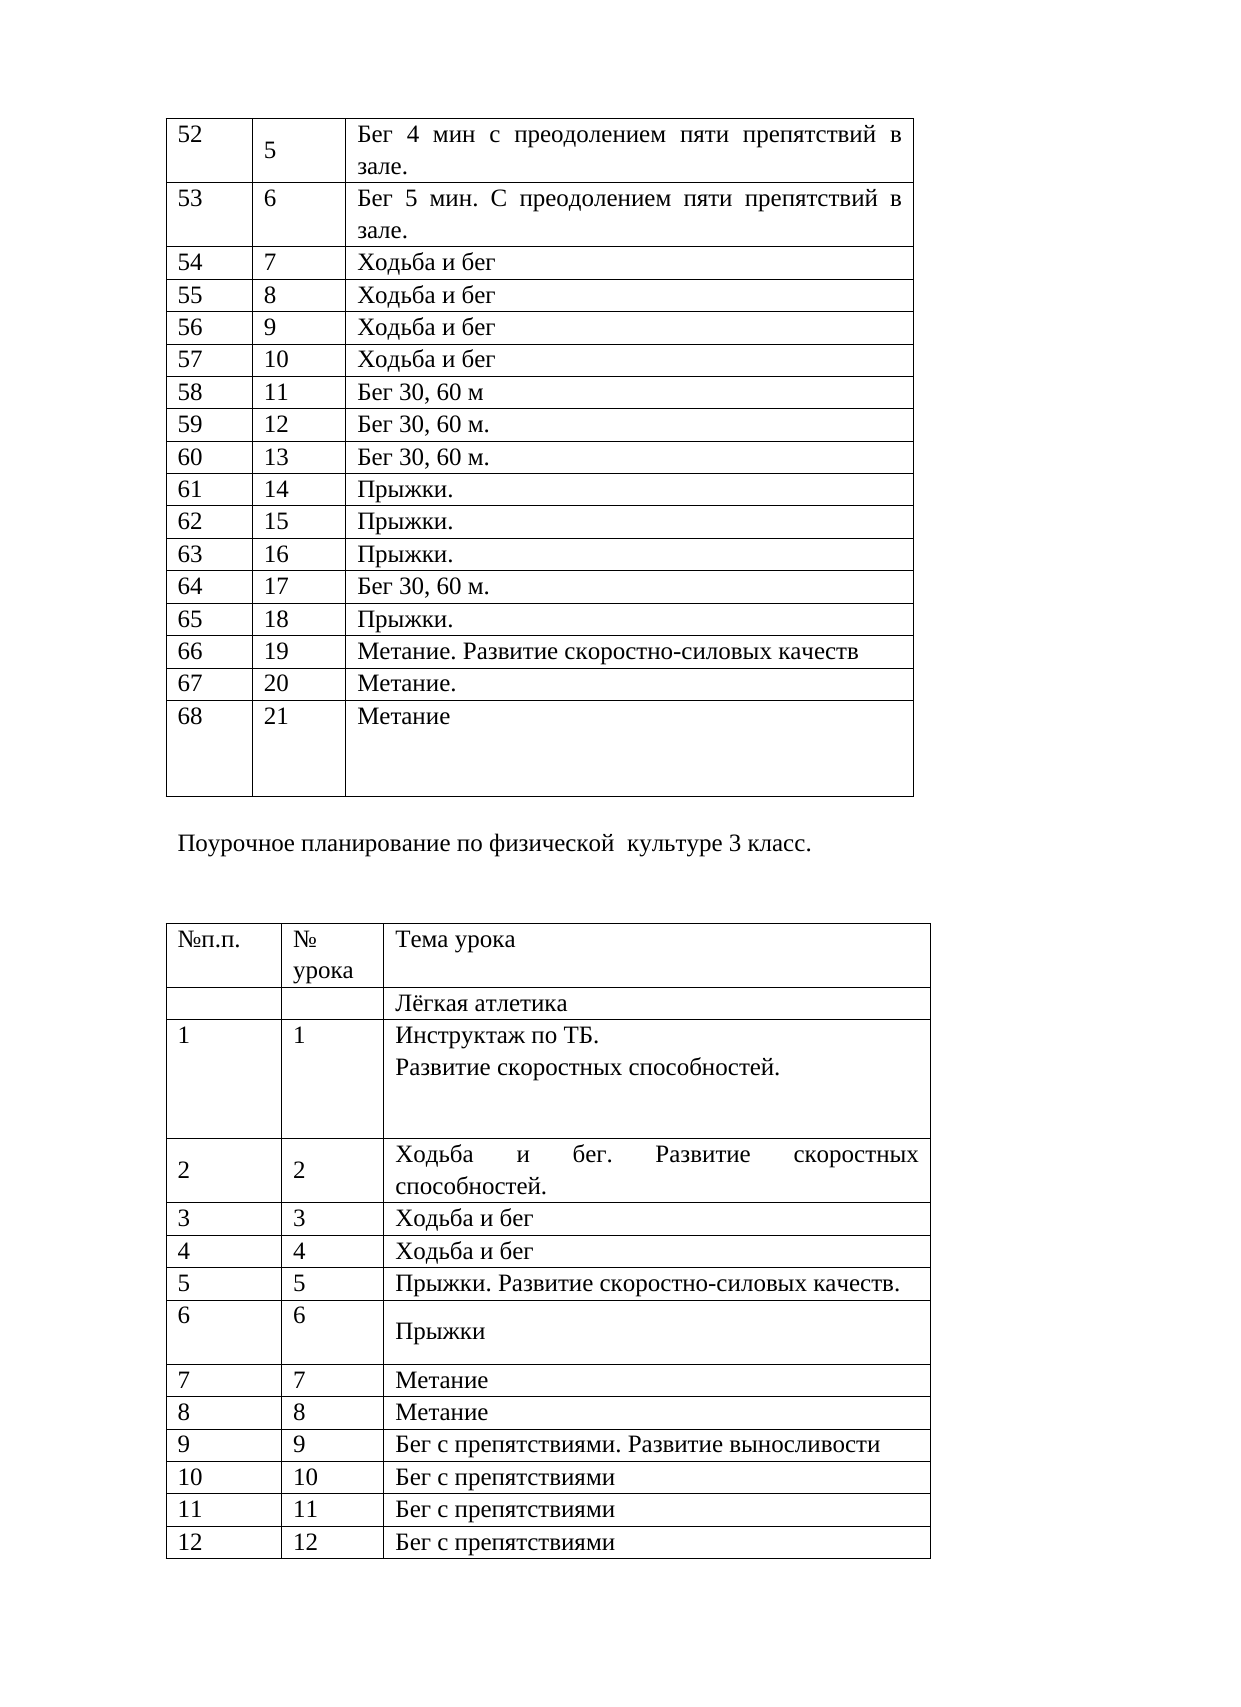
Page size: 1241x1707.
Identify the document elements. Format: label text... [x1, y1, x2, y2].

table_cell Ходьба и бег [346, 247, 913, 279]
table_cell Бег 30, [346, 377, 913, 408]
table_cell 63 [167, 539, 252, 570]
table_cell 59 [167, 409, 252, 441]
table_cell Ходьба и бег [384, 1203, 930, 1235]
table_cell Метание [384, 1365, 930, 1396]
table_cell Прыжки. Развитие скоростно-силовых качеств. [384, 1268, 930, 1299]
table_cell 7 [167, 1365, 281, 1396]
table_cell 17 [253, 571, 345, 603]
table_cell Ходьба и бег. Развитие скоростных способностей. [384, 1139, 930, 1202]
table_cell Инструктаж по ТБ. Развитие скоростных способностей. [384, 1020, 930, 1138]
table_cell 62 [167, 506, 252, 538]
table_cell 66 [167, 636, 252, 667]
table_cell Бег с препятствиями [384, 1462, 930, 1493]
table_cell 2 [167, 1139, 281, 1202]
table_cell Бег 30, . [346, 571, 913, 603]
table_cell 3 [282, 1203, 383, 1235]
table_cell 18 [253, 604, 345, 635]
table_cell 1 [167, 1020, 281, 1138]
table_cell 20 [253, 669, 345, 700]
table_cell 53 [167, 183, 252, 246]
table_cell 4 [167, 1236, 281, 1267]
table_cell 52 [167, 119, 252, 182]
table_header № урока [282, 924, 383, 987]
table_cell 12 [282, 1527, 383, 1558]
table_cell Бег 5 мин. С преодолением пяти препятствий в зале. [346, 183, 913, 246]
table_cell 9 [253, 312, 345, 343]
table_cell 8 [253, 280, 345, 311]
table_cell Прыжки [384, 1301, 930, 1364]
table_cell Ходьба и бег [384, 1236, 930, 1267]
table_header Тема урока [384, 924, 930, 987]
table_cell 6 [167, 1301, 281, 1364]
table_cell 67 [167, 669, 252, 700]
table_cell Лёгкая атлетика [384, 988, 930, 1019]
table_cell 10 [253, 345, 345, 376]
table_cell Бег с препятствиями. Развитие выносливости [384, 1430, 930, 1461]
table_cell 4 [282, 1236, 383, 1267]
table_cell 7 [253, 247, 345, 279]
table_cell Ходьба и бег [346, 280, 913, 311]
table_cell 13 [253, 442, 345, 473]
table_cell Ходьба и бег [346, 345, 913, 376]
table_cell [167, 988, 281, 1019]
table_cell 2 [282, 1139, 383, 1202]
table_cell 6 [253, 183, 345, 246]
table_cell Ходьба и бег [346, 312, 913, 343]
table_cell 11 [167, 1494, 281, 1526]
table_cell [282, 988, 383, 1019]
table_cell 11 [282, 1494, 383, 1526]
table_cell Метание. [346, 669, 913, 700]
table_cell 14 [253, 474, 345, 505]
table_cell 5 [167, 1268, 281, 1299]
table_cell 8 [167, 1397, 281, 1428]
table_cell 19 [253, 636, 345, 667]
table_cell Прыжки. [346, 506, 913, 538]
table_cell 12 [167, 1527, 281, 1558]
table_cell 10 [282, 1462, 383, 1493]
table_cell 5 [253, 119, 345, 182]
table_cell 9 [282, 1430, 383, 1461]
table_header №п.п. [167, 924, 281, 987]
table_cell 5 [282, 1268, 383, 1299]
table_cell Прыжки. [346, 539, 913, 570]
table_cell 54 [167, 247, 252, 279]
table_cell 7 [282, 1365, 383, 1396]
table_cell Бег с препятствиями [384, 1494, 930, 1526]
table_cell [346, 119, 913, 182]
table_cell Метание [384, 1397, 930, 1428]
table_cell 68 [167, 701, 252, 796]
table_cell 11 [253, 377, 345, 408]
text Поурочное планирование по физической культуре 3 класс. [177, 828, 1152, 857]
table_cell 12 [253, 409, 345, 441]
table_cell 16 [253, 539, 345, 570]
table_cell 64 [167, 571, 252, 603]
table_cell 21 [253, 701, 345, 796]
table_cell 65 [167, 604, 252, 635]
table_cell 15 [253, 506, 345, 538]
table_cell Прыжки. [346, 604, 913, 635]
table_cell Бег 30, . [346, 409, 913, 441]
table_cell Бег 30, . [346, 442, 913, 473]
table_cell 61 [167, 474, 252, 505]
table_cell 3 [167, 1203, 281, 1235]
table_cell 6 [282, 1301, 383, 1364]
table_cell 56 [167, 312, 252, 343]
table_cell 1 [282, 1020, 383, 1138]
table_cell Прыжки. [346, 474, 913, 505]
table_cell 60 [167, 442, 252, 473]
table_cell 8 [282, 1397, 383, 1428]
table_cell 10 [167, 1462, 281, 1493]
table_cell Метание. Развитие скоростно-силовых качеств [346, 636, 913, 667]
table_cell Бег с препятствиями [384, 1527, 930, 1558]
table_cell 55 [167, 280, 252, 311]
table_cell 58 [167, 377, 252, 408]
table_cell 9 [167, 1430, 281, 1461]
table_cell 57 [167, 345, 252, 376]
table_cell Метание [346, 701, 913, 796]
